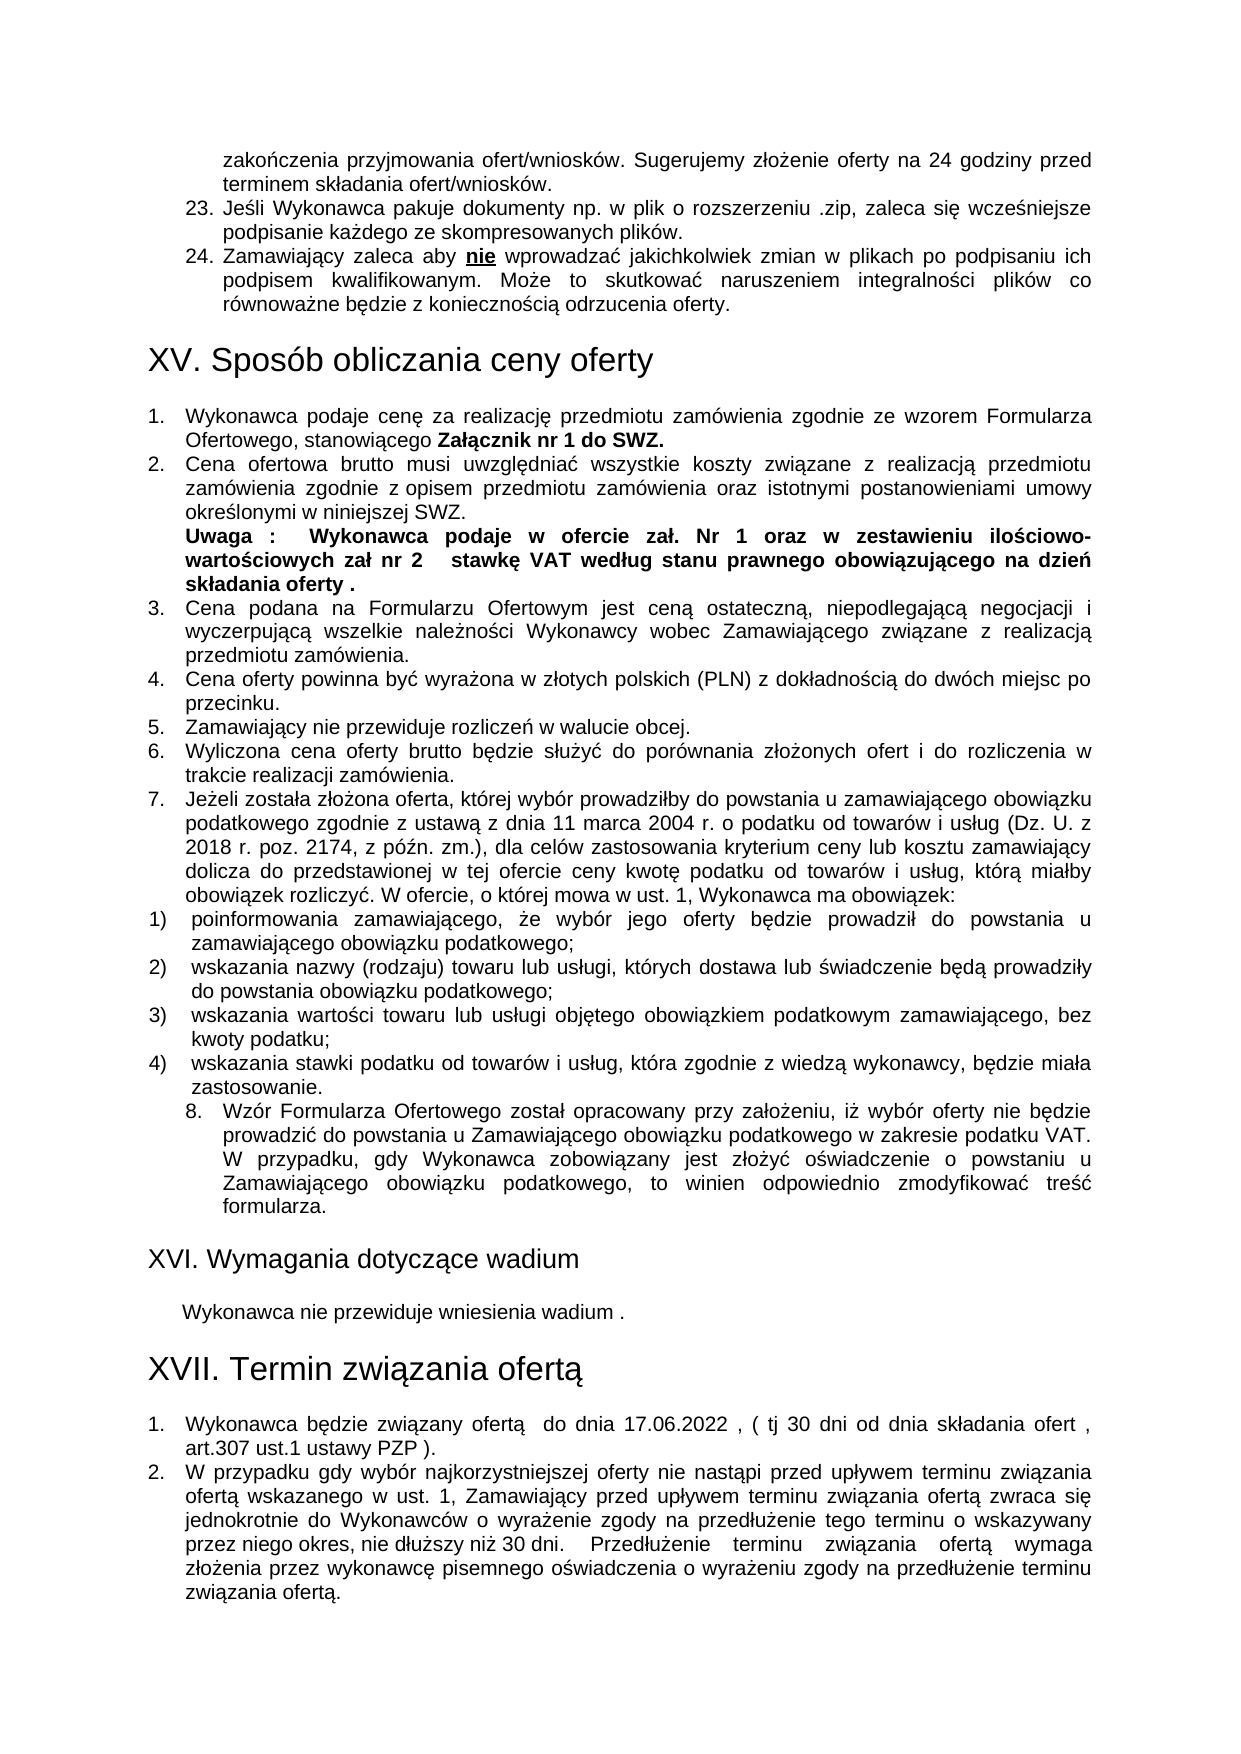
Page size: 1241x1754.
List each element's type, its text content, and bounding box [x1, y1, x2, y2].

list Jeśli Wykonawca pakuje dokumenty np. w plik o rozszerzeniu .zip, zaleca się wcześniejsze podpisanie każdego ze skompresowanych plików. [185, 196, 1093, 243]
text 1) poinformowania zamawiającego, że wybór jego oferty będzie prowadził do powstania u zamawiającego obowiązku podatkowego; [148, 907, 1093, 955]
list Wyliczona cena oferty brutto będzie służyć do porównania złożonych ofert i do rozliczenia w trakcie realizacji zamówienia. [148, 739, 1093, 787]
text 4) wskazania stawki podatku od towarów i usług, która zgodnie z wiedzą wykonawcy, będzie miała zastosowanie. [148, 1051, 1093, 1098]
list Zamawiający nie przewiduje rozliczeń w walucie obcej. [148, 715, 1093, 739]
list W przypadku gdy wybór najkorzystniejszej oferty nie nastąpi przed upływem terminu związania ofertą wskazanego w ust. 1, Zamawiający przed upływem terminu związania ofertą zwraca się jednokrotnie do Wykonawców o wyrażenie zgody na przedłużenie tego terminu o wskazywany przez niego okres, nie dłuższy niż 30 dni. Przedłużenie terminu związania ofertą wymaga złożenia przez wykonawcę pisemnego oświadczenia o wyrażeniu zgody na przedłużenie terminu związania ofertą. [148, 1460, 1093, 1604]
list Jeżeli została złożona oferta, której wybór prowadziłby do powstania u zamawiającego obowiązku podatkowego zgodnie z ustawą z dnia 11 marca 2004 r. o podatku od towarów i usług (Dz. U. z 2018 r. poz. 2174, z późn. zm.), dla celów zastosowania kryterium ceny lub kosztu zamawiający dolicza do przedstawionej w tej ofercie ceny kwotę podatku od towarów i usług, którą miałby obowiązek rozliczyć. W ofercie, o której mowa w ust. 1, Wykonawca ma obowiązek: [148, 787, 1093, 907]
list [185, 148, 1093, 196]
text XV. Sposób obliczania ceny oferty [148, 340, 1093, 379]
list Cena podana na Formularzu Ofertowym jest ceną ostateczną, niepodlegającą negocjacji i wyczerpującą wszelkie należności Wykonawcy wobec Zamawiającego związane z realizacją przedmiotu zamówienia. [148, 595, 1093, 667]
list Zamawiający zaleca aby nie wprowadzać jakichkolwiek zmian w plikach po podpisaniu ich podpisem kwalifikowanym. Może to skutkować naruszeniem integralności plików co równoważne będzie z koniecznością odrzucenia oferty. [185, 243, 1093, 315]
text Wykonawca nie przewiduje wniesienia wadium . [170, 1299, 1093, 1323]
list Wzór Formularza Ofertowego został opracowany przy założeniu, iż wybór oferty nie będzie prowadzić do powstania u Zamawiającego obowiązku podatkowego w zakresie podatku VAT. W przypadku, gdy Wykonawca zobowiązany jest złożyć oświadczenie o powstaniu u Zamawiającego obowiązku podatkowego, to winien odpowiednio zmodyfikować treść formularza. [185, 1098, 1093, 1218]
list Wykonawca będzie związany ofertą do dnia 17.06.2022 , ( tj 30 dni od dnia składania ofert , art.307 ust.1 ustawy PZP ). [148, 1412, 1093, 1460]
text 3) wskazania wartości towaru lub usługi objętego obowiązkiem podatkowym zamawiającego, bez kwoty podatku; [148, 1003, 1093, 1051]
text 2) wskazania nazwy (rodzaju) towaru lub usługi, których dostawa lub świadczenie będą prowadziły do powstania obowiązku podatkowego; [148, 955, 1093, 1003]
text XVII. Termin związania ofertą [148, 1348, 1093, 1387]
list Wykonawca podaje cenę za realizację przedmiotu zamówienia zgodnie ze wzorem Formularza Ofertowego, stanowiącego Załącznik nr 1 do SWZ. [148, 404, 1093, 452]
text Uwaga : Wykonawca podaje w ofercie zał. Nr 1 oraz w zestawieniu ilościowo-wartościowych zał nr 2 stawkę VAT według stanu prawnego obowiązującego na dzień składania oferty . [185, 523, 1093, 595]
list Cena oferty powinna być wyrażona w złotych polskich (PLN) z dokładnością do dwóch miejsc po przecinku. [148, 667, 1093, 715]
text XVI. Wymagania dotyczące wadium [148, 1243, 1093, 1274]
list Cena ofertowa brutto musi uwzględniać wszystkie koszty związane z realizacją przedmiotu zamówienia zgodnie z opisem przedmiotu zamówienia oraz istotnymi postanowieniami umowy określonymi w niniejszej SWZ. [148, 452, 1093, 523]
